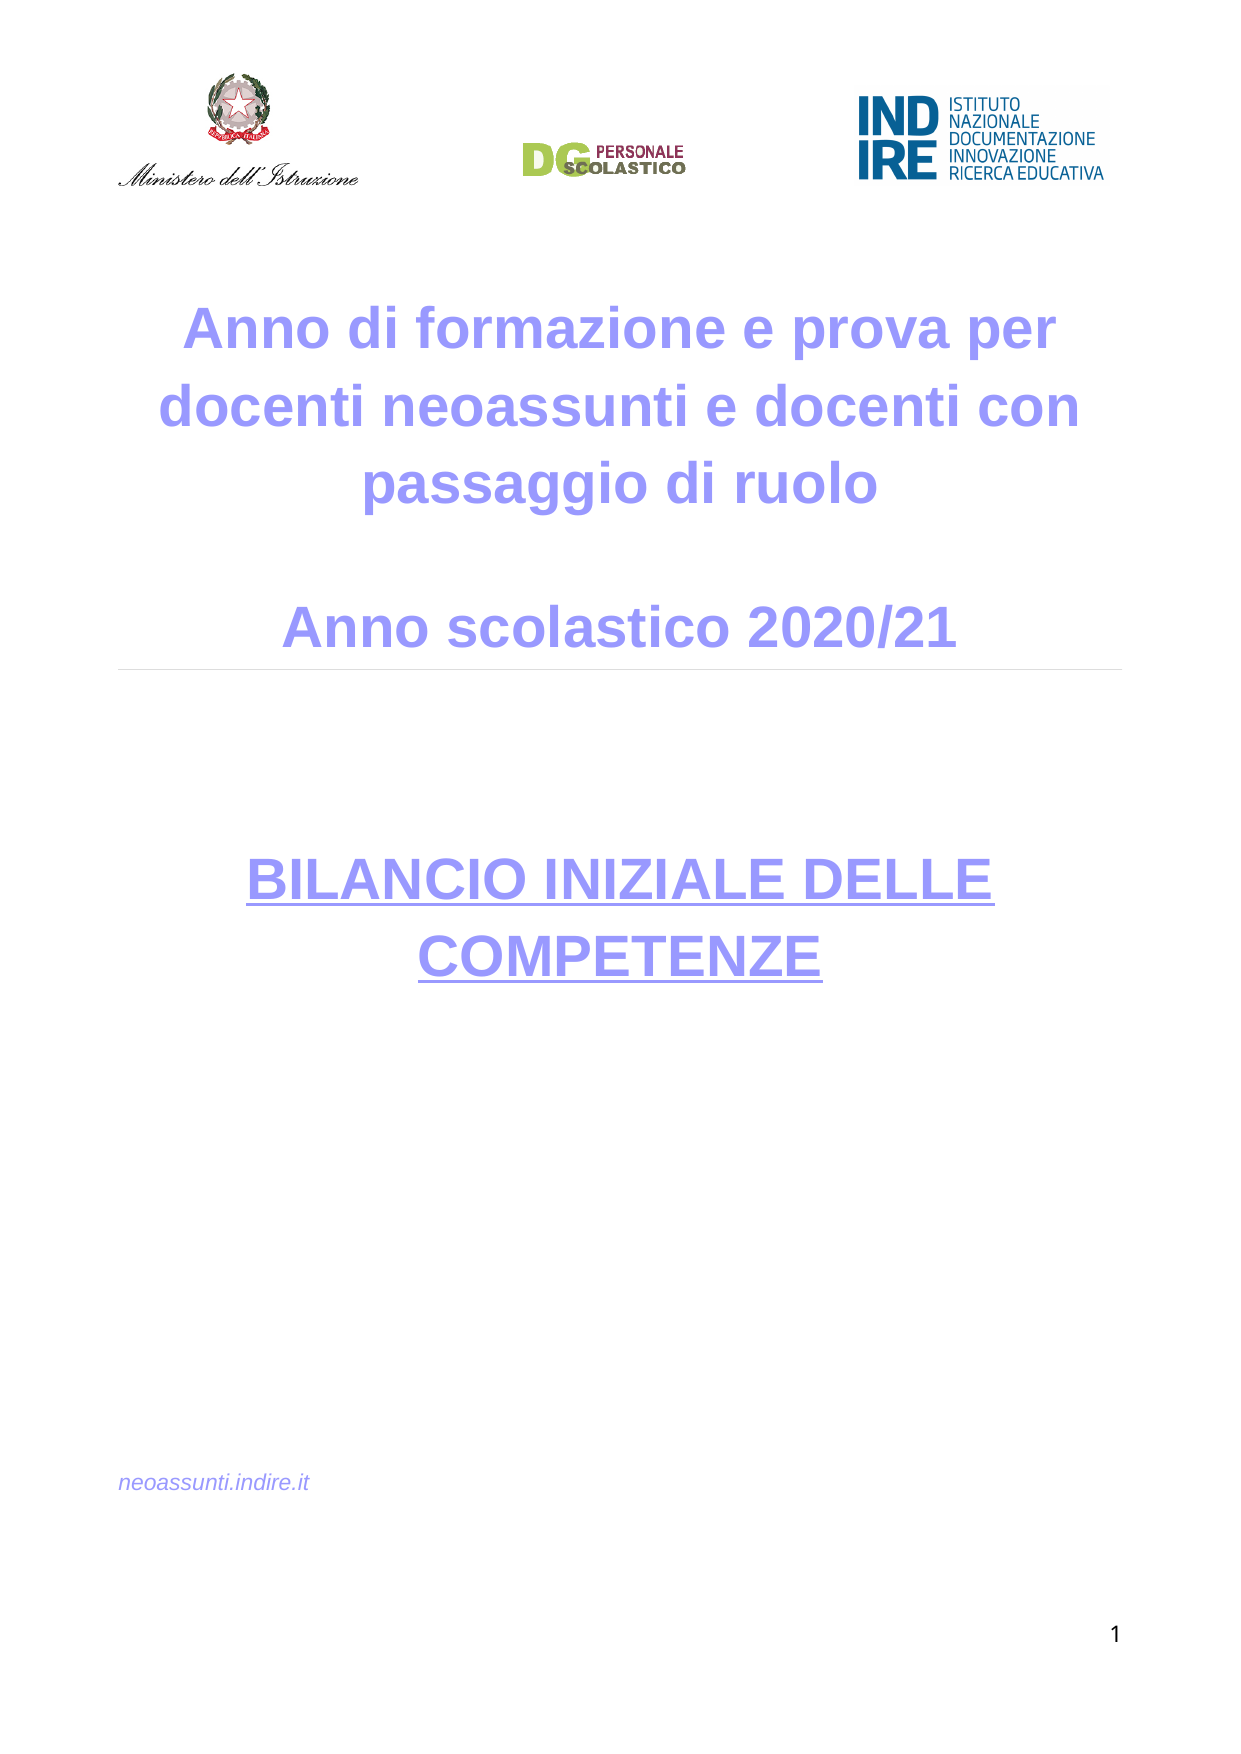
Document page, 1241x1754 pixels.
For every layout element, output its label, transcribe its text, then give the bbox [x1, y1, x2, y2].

picture [853, 85, 1110, 186]
title Anno di formazione e prova per docenti neoassunti e docenti con passaggio di ruolo [118, 294, 1122, 516]
picture [518, 132, 688, 186]
text neoassunti.indire.it [118, 1469, 1122, 1495]
title Anno scolastico 2020/21 [118, 593, 1122, 660]
picture [118, 73, 359, 186]
title BILANCIO INIZIALE DELLE COMPETENZE [118, 845, 1122, 989]
